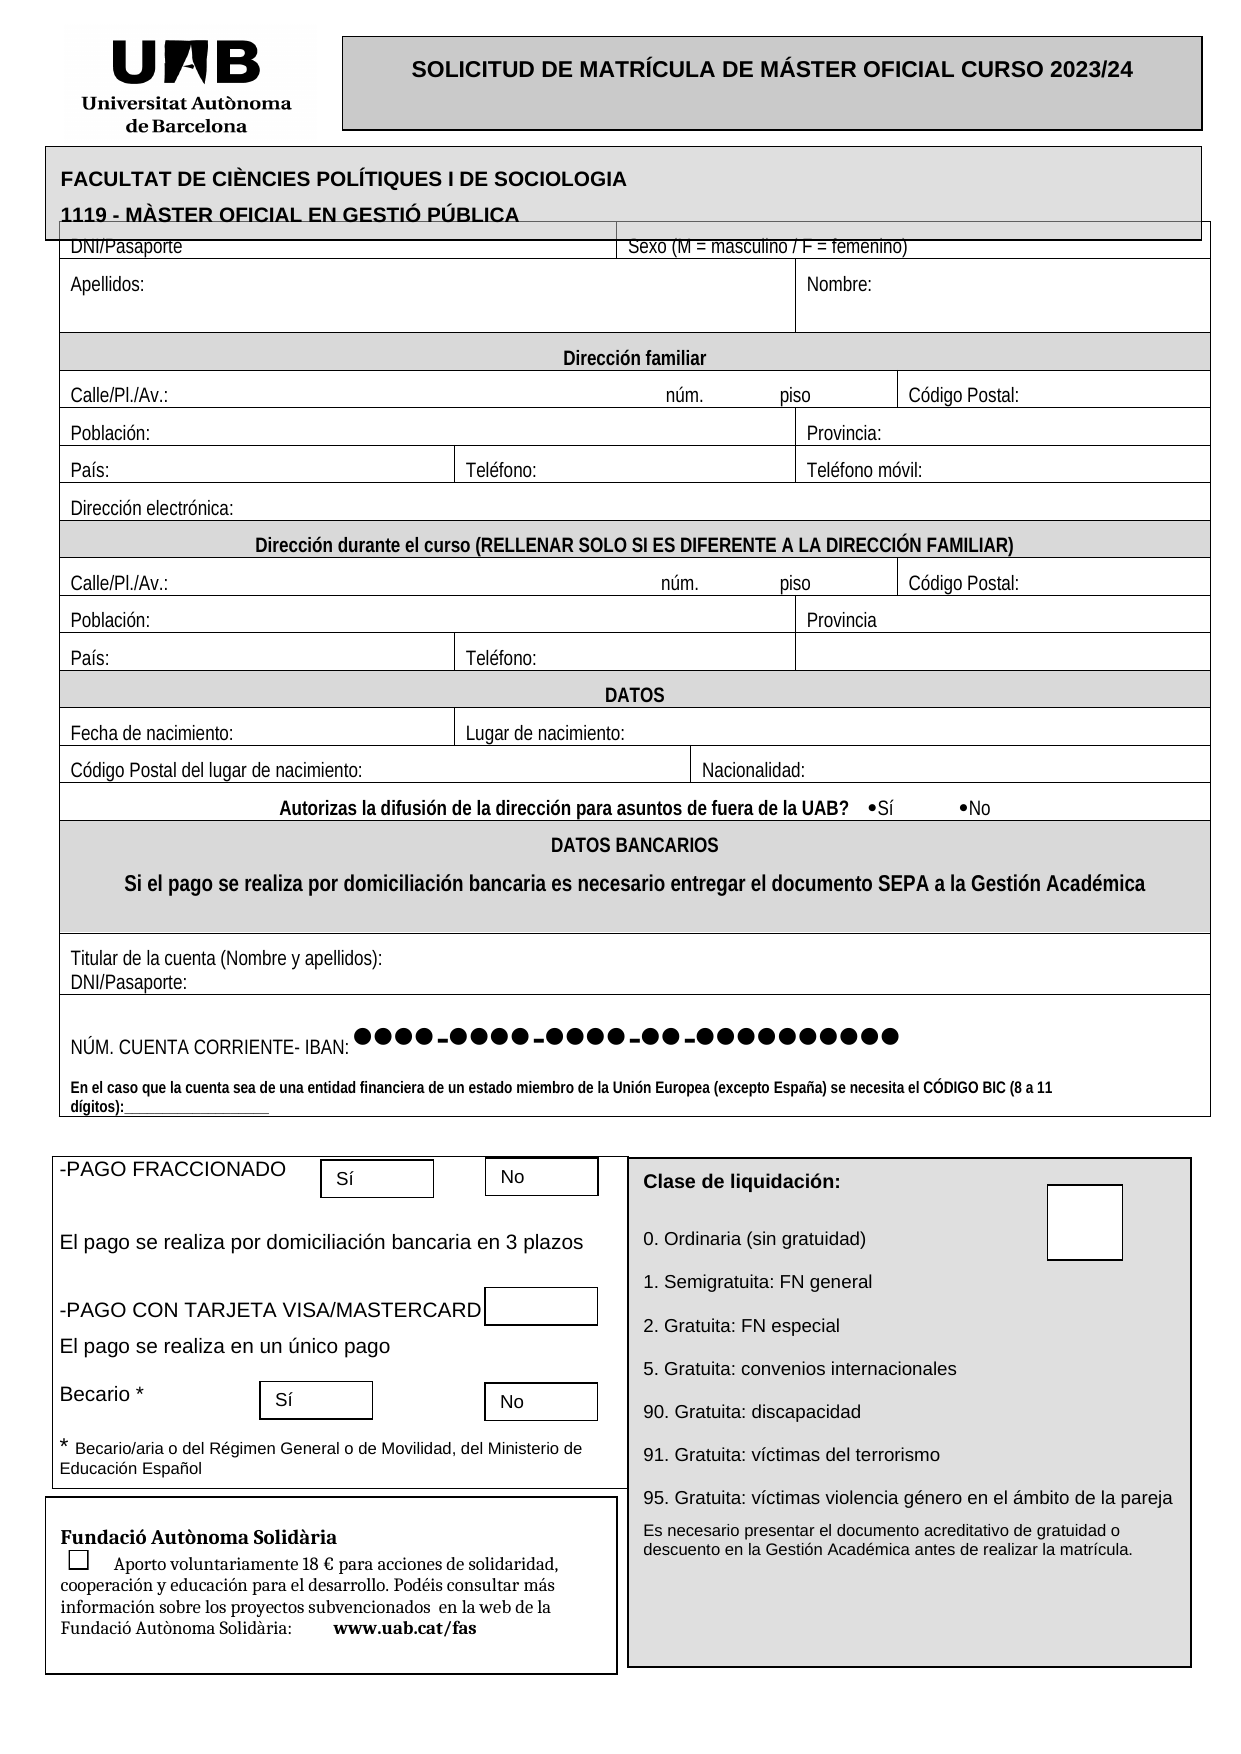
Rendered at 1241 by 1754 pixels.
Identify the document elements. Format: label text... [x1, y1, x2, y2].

table_cell Dirección durante el curso (RELLENAR SOLO SI ES DIFERENTE A LA DIRECCIÓN FAMILIAR) [60, 521, 1210, 557]
table_cell NÚM. CUENTA CORRIENTE- IBAN: ---- En el caso que la cuenta sea de una entidad financiera de un estado miembro de la Unión Europea (excepto España) se necesita el CÓDIGO BIC (8 a 11 dígitos):___________________ [60, 995, 1210, 1116]
table_cell * Becario/aria o del Régimen General o de Movilidad, del Ministerio de Educación Español [53, 1433, 627, 1488]
table_cell Calle/Pl./Av.: núm. piso [60, 558, 897, 595]
table_header DNI/Pasaporte [60, 241, 616, 258]
table_header -PAGO FRACCIONADO El pago se realiza por domiciliación bancaria en 3 plazos -PAGO CON TARJETA VISA/MASTERCARD El pago se realiza en un único pago [53, 1157, 627, 1358]
table_cell Provincia [796, 596, 1210, 632]
table_cell [796, 633, 1210, 670]
table_cell DATOS [60, 671, 1210, 707]
table_cell Calle/Pl./Av.: núm. piso [60, 371, 897, 407]
table_cell DATOS BANCARIOS Si el pago se realiza por domiciliación bancaria es necesario entregar el documento SEPA a la Gestión Académica [60, 821, 1210, 932]
table_cell Autorizas la difusión de la dirección para asuntos de fuera de la UAB? Sí No [60, 783, 1210, 820]
table_cell Lugar de nacimiento: [455, 708, 1210, 745]
table_cell Código Postal: [898, 558, 1210, 595]
table_cell Teléfono: [455, 446, 795, 482]
table_cell Teléfono: [455, 633, 795, 670]
table_cell Teléfono móvil: [796, 446, 1210, 482]
picture [63, 24, 317, 143]
table_cell Fecha de nacimiento: [60, 708, 454, 745]
table_cell Titular de la cuenta (Nombre y apellidos): DNI/Pasaporte: [60, 934, 1210, 994]
table_cell Provincia: [796, 408, 1210, 445]
table_cell Población: [60, 596, 795, 632]
table_cell Dirección electrónica: [60, 483, 1210, 520]
table_cell Apellidos: [60, 259, 795, 332]
table_cell Dirección familiar [60, 333, 1210, 370]
table_cell Población: [60, 408, 795, 445]
table_cell País: [60, 446, 454, 482]
table_cell País: [60, 633, 454, 670]
table_cell Nacionalidad: [691, 746, 1210, 782]
table_cell Código Postal del lugar de nacimiento: [60, 746, 690, 782]
table_header Sexo (M = masculino / F = femenino) [617, 222, 1210, 258]
table_cell Becario * [53, 1358, 627, 1433]
table_cell Código Postal: [898, 371, 1210, 407]
table_cell Nombre: [796, 259, 1210, 332]
